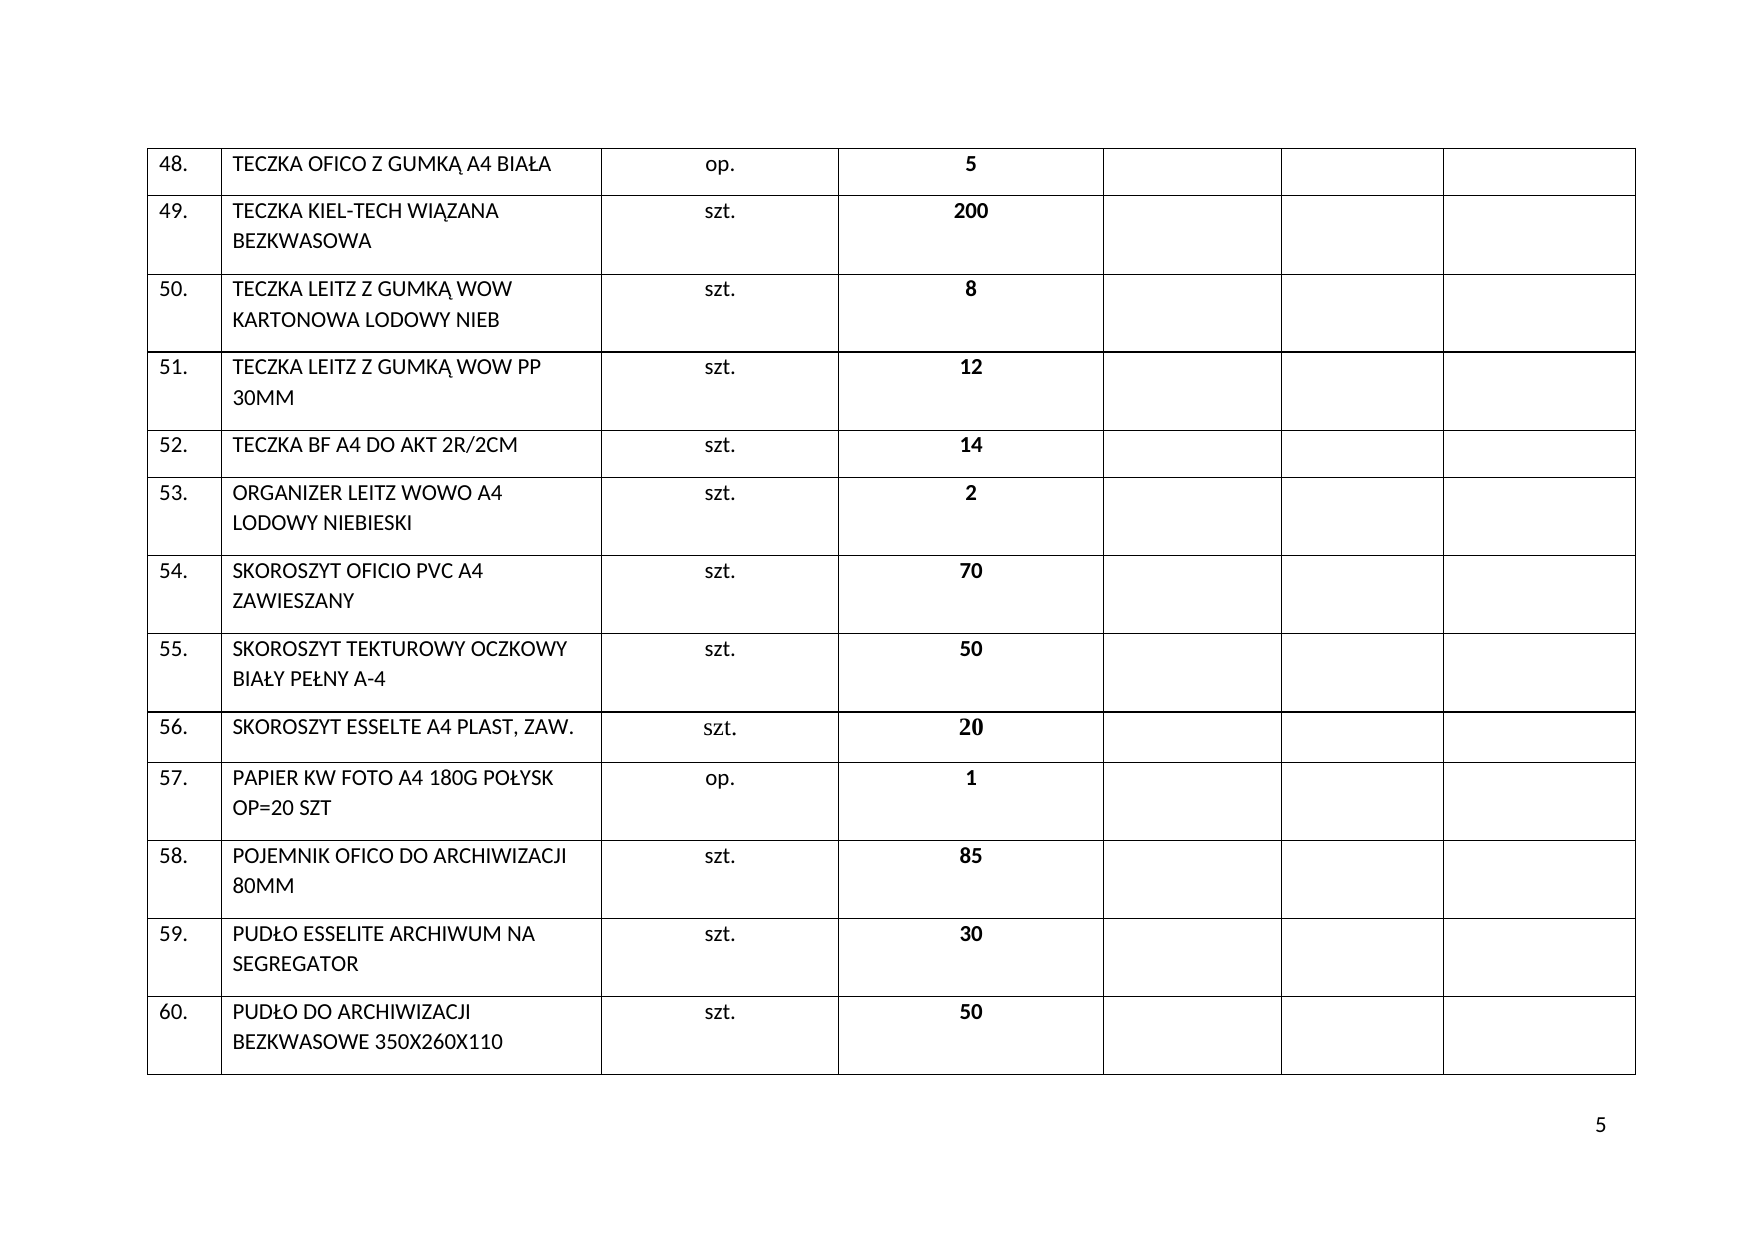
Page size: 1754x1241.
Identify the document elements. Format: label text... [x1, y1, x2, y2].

table_cell 51. [148, 353, 221, 429]
table_cell szt. [602, 997, 838, 1074]
table_cell [1282, 196, 1443, 273]
table_cell [1104, 841, 1281, 918]
table_cell op. [602, 763, 838, 840]
table_cell [1282, 713, 1443, 762]
table_cell SKOROSZYT TEKTUROWY OCZKOWY BIAŁY PEŁNY A-4 [222, 634, 601, 711]
table_cell [1444, 634, 1635, 711]
table_cell [1282, 431, 1443, 477]
table_cell [1282, 841, 1443, 918]
table_cell szt. [602, 841, 838, 918]
table_cell [1104, 275, 1281, 351]
table_cell 56. [148, 713, 221, 762]
table_cell [1104, 713, 1281, 762]
table_cell SKOROSZYT OFICIO PVC A4 ZAWIESZANY [222, 556, 601, 633]
table_cell [1104, 149, 1281, 195]
table_cell PAPIER KW FOTO A4 180G POŁYSK OP=20 SZT [222, 763, 601, 840]
table_cell [1104, 634, 1281, 711]
table_cell 20 [839, 713, 1103, 762]
table_cell 54. [148, 556, 221, 633]
table_cell [1282, 919, 1443, 996]
table_cell szt. [602, 713, 838, 762]
table_cell 14 [839, 431, 1103, 477]
table_cell 60. [148, 997, 221, 1074]
table_cell TECZKA LEITZ Z GUMKĄ WOW KARTONOWA LODOWY NIEB [222, 275, 601, 351]
table_cell 58. [148, 841, 221, 918]
table_cell 59. [148, 919, 221, 996]
table_cell 70 [839, 556, 1103, 633]
table_cell [1104, 196, 1281, 273]
table_cell [1444, 919, 1635, 996]
table_cell szt. [602, 556, 838, 633]
table_cell 50 [839, 997, 1103, 1074]
table_cell [1104, 431, 1281, 477]
table_cell 57. [148, 763, 221, 840]
table_cell [1444, 713, 1635, 762]
table_cell [1444, 353, 1635, 429]
table_cell PUDŁO ESSELITE ARCHIWUM NA SEGREGATOR [222, 919, 601, 996]
table_cell [1444, 431, 1635, 477]
table_cell [1444, 556, 1635, 633]
table_cell 1 [839, 763, 1103, 840]
table_cell [1282, 353, 1443, 429]
table_cell 5 [839, 149, 1103, 195]
table_cell [1282, 634, 1443, 711]
table_cell [1282, 149, 1443, 195]
table_cell [1444, 149, 1635, 195]
table_cell 2 [839, 478, 1103, 555]
table_cell [1444, 478, 1635, 555]
table_cell [1104, 353, 1281, 429]
table_cell 50 [839, 634, 1103, 711]
table_cell [1282, 997, 1443, 1074]
table_cell 8 [839, 275, 1103, 351]
table_cell [1104, 478, 1281, 555]
table_cell 49. [148, 196, 221, 273]
table_cell szt. [602, 196, 838, 273]
table_cell [1282, 763, 1443, 840]
table_cell [1282, 275, 1443, 351]
table_cell [1444, 196, 1635, 273]
table_cell [1444, 763, 1635, 840]
table_cell [1104, 763, 1281, 840]
table_cell szt. [602, 634, 838, 711]
table_cell 85 [839, 841, 1103, 918]
table_cell [1104, 556, 1281, 633]
table_cell szt. [602, 353, 838, 429]
table_cell [1444, 275, 1635, 351]
table_cell 200 [839, 196, 1103, 273]
table_cell 30 [839, 919, 1103, 996]
table_cell szt. [602, 275, 838, 351]
table_cell [1444, 841, 1635, 918]
table_cell ORGANIZER LEITZ WOWO A4 LODOWY NIEBIESKI [222, 478, 601, 555]
table_cell 50. [148, 275, 221, 351]
table_cell POJEMNIK OFICO DO ARCHIWIZACJI 80MM [222, 841, 601, 918]
table_cell op. [602, 149, 838, 195]
table_cell TECZKA BF A4 DO AKT 2R/2CM [222, 431, 601, 477]
table_cell SKOROSZYT ESSELTE A4 PLAST, ZAW. [222, 713, 601, 762]
table_cell TECZKA OFICO Z GUMKĄ A4 BIAŁA [222, 149, 601, 195]
table_cell [1444, 997, 1635, 1074]
table_cell [1104, 997, 1281, 1074]
table_cell 52. [148, 431, 221, 477]
table_cell TECZKA LEITZ Z GUMKĄ WOW PP 30MM [222, 353, 601, 429]
table_cell 55. [148, 634, 221, 711]
table_cell PUDŁO DO ARCHIWIZACJI BEZKWASOWE 350X260X110 [222, 997, 601, 1074]
table_cell 53. [148, 478, 221, 555]
table_cell [1282, 556, 1443, 633]
table_cell 12 [839, 353, 1103, 429]
table_cell szt. [602, 919, 838, 996]
table_cell szt. [602, 431, 838, 477]
table_cell TECZKA KIEL-TECH WIĄZANA BEZKWASOWA [222, 196, 601, 273]
table_cell 48. [148, 149, 221, 195]
table_cell szt. [602, 478, 838, 555]
table_cell [1104, 919, 1281, 996]
table_cell [1282, 478, 1443, 555]
